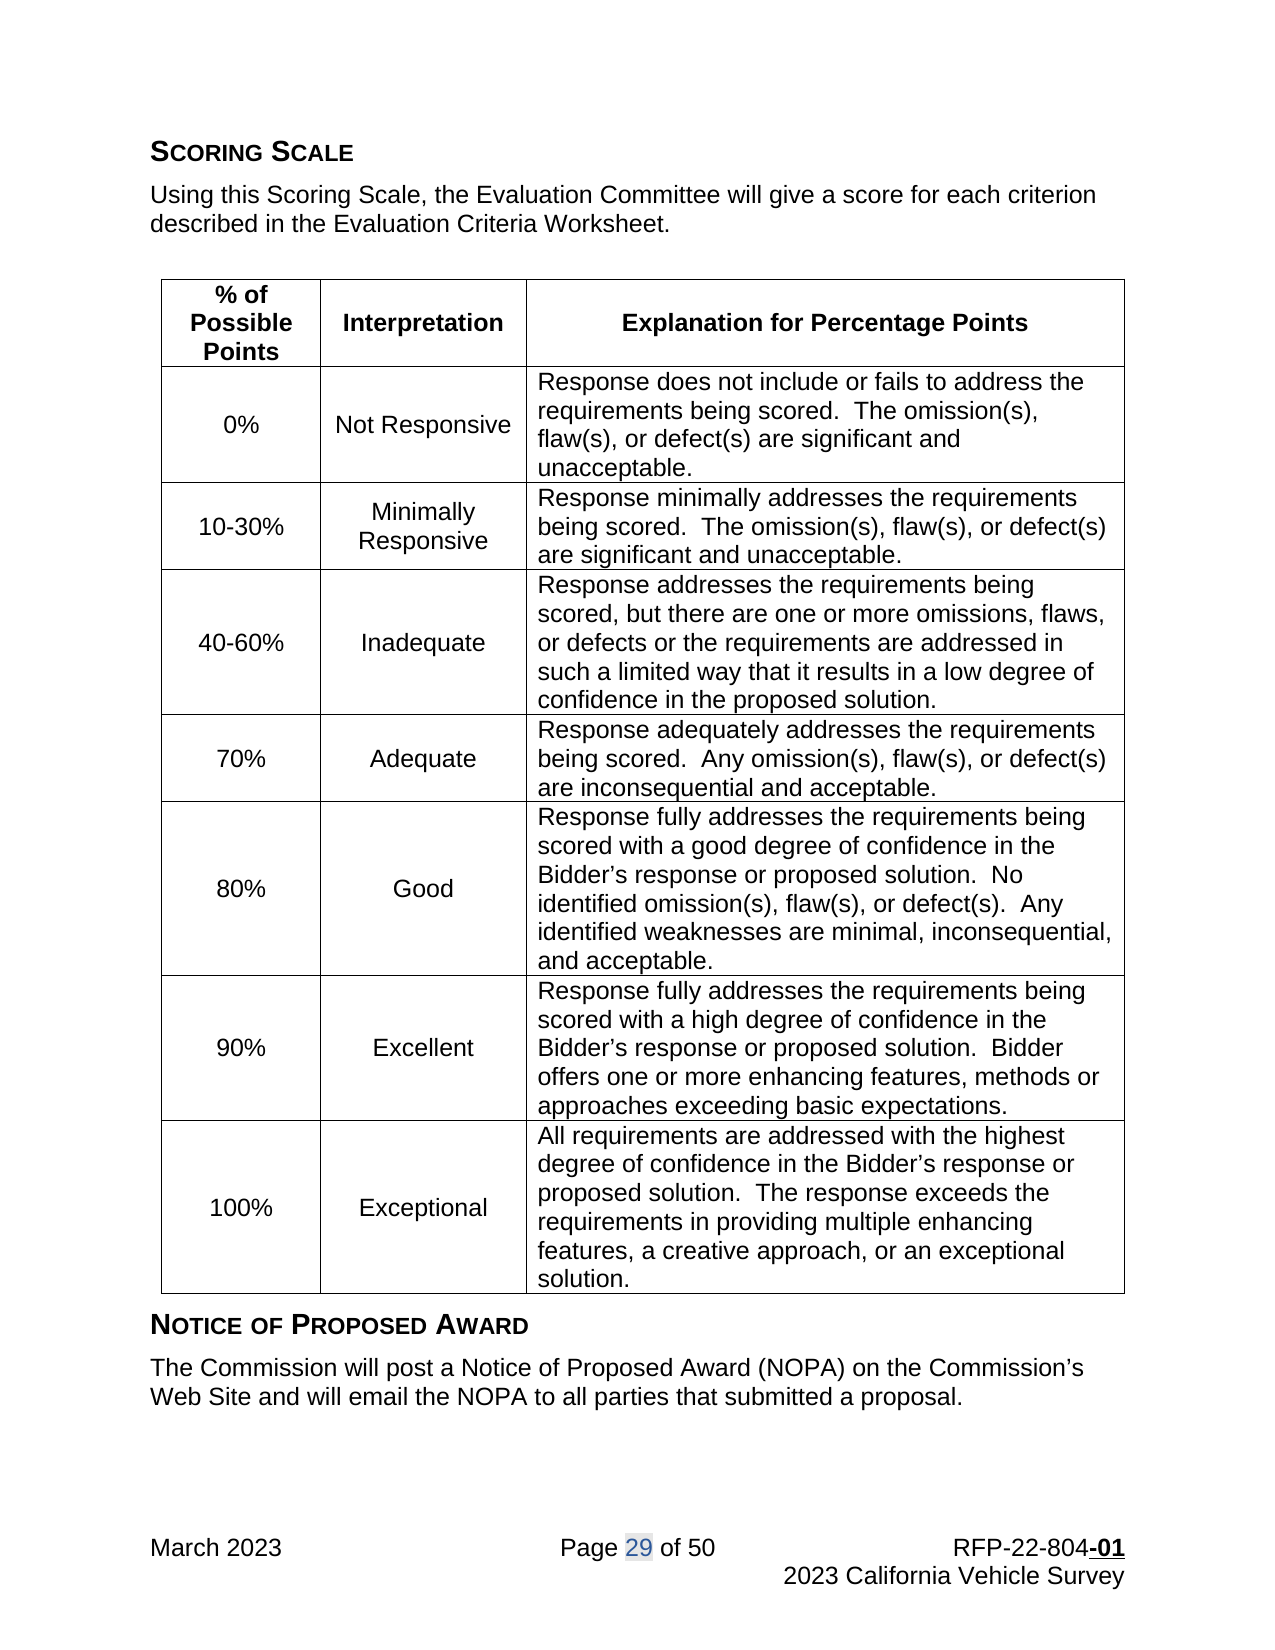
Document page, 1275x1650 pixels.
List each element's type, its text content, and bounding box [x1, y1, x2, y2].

table_cell Response fully addresses the requirements being scored with a good degree of confidence in the Bidder’s response or proposed solution. No identified omission(s), flaw(s), or defect(s). Any identified weaknesses are minimal, inconsequential, and acceptable. [527, 802, 1124, 975]
table_cell Response addresses the requirements being scored, but there are one or more omissions, flaws, or defects or the requirements are addressed in such a limited way that it results in a low degree of confidence in the proposed solution. [527, 570, 1124, 714]
table_cell Minimally Responsive [321, 483, 526, 569]
table_cell Adequate [321, 715, 526, 801]
table_cell Inadequate [321, 570, 526, 714]
table_cell Excellent [321, 976, 526, 1119]
table_cell 0% [162, 367, 320, 482]
subtitle Scoring Scale [150, 134, 1125, 167]
table_cell 70% [162, 715, 320, 801]
subtitle Notice of Proposed Award [150, 1307, 1125, 1340]
text The Commission will post a Notice of Proposed Award (NOPA) on the Commission’s Web Site and will email the NOPA to all parties that submitted a proposal. [150, 1353, 1125, 1410]
table_header % of Possible Points [162, 280, 320, 366]
table_header Explanation for Percentage Points [527, 280, 1124, 366]
table_cell 100% [162, 1121, 320, 1293]
table_cell Response fully addresses the requirements being scored with a high degree of confidence in the Bidder’s response or proposed solution. Bidder offers one or more enhancing features, methods or approaches exceeding basic expectations. [527, 976, 1124, 1119]
table_cell 80% [162, 802, 320, 975]
table_cell Response adequately addresses the requirements being scored. Any omission(s), flaw(s), or defect(s) are inconsequential and acceptable. [527, 715, 1124, 801]
table_cell Good [321, 802, 526, 975]
table_cell Response minimally addresses the requirements being scored. The omission(s), flaw(s), or defect(s) are significant and unacceptable. [527, 483, 1124, 569]
table_cell 10-30% [162, 483, 320, 569]
text Using this Scoring Scale, the Evaluation Committee will give a score for each criterion described in the Evaluation Criteria Worksheet. [150, 180, 1125, 237]
table_cell Response does not include or fails to address the requirements being scored. The omission(s), flaw(s), or defect(s) are significant and unacceptable. [527, 367, 1124, 482]
table_cell 90% [162, 976, 320, 1119]
table_cell All requirements are addressed with the highest degree of confidence in the Bidder’s response or proposed solution. The response exceeds the requirements in providing multiple enhancing features, a creative approach, or an exceptional solution. [527, 1121, 1124, 1293]
table_cell Exceptional [321, 1121, 526, 1293]
table_cell Not Responsive [321, 367, 526, 482]
table_header Interpretation [321, 280, 526, 366]
table_cell 40-60% [162, 570, 320, 714]
